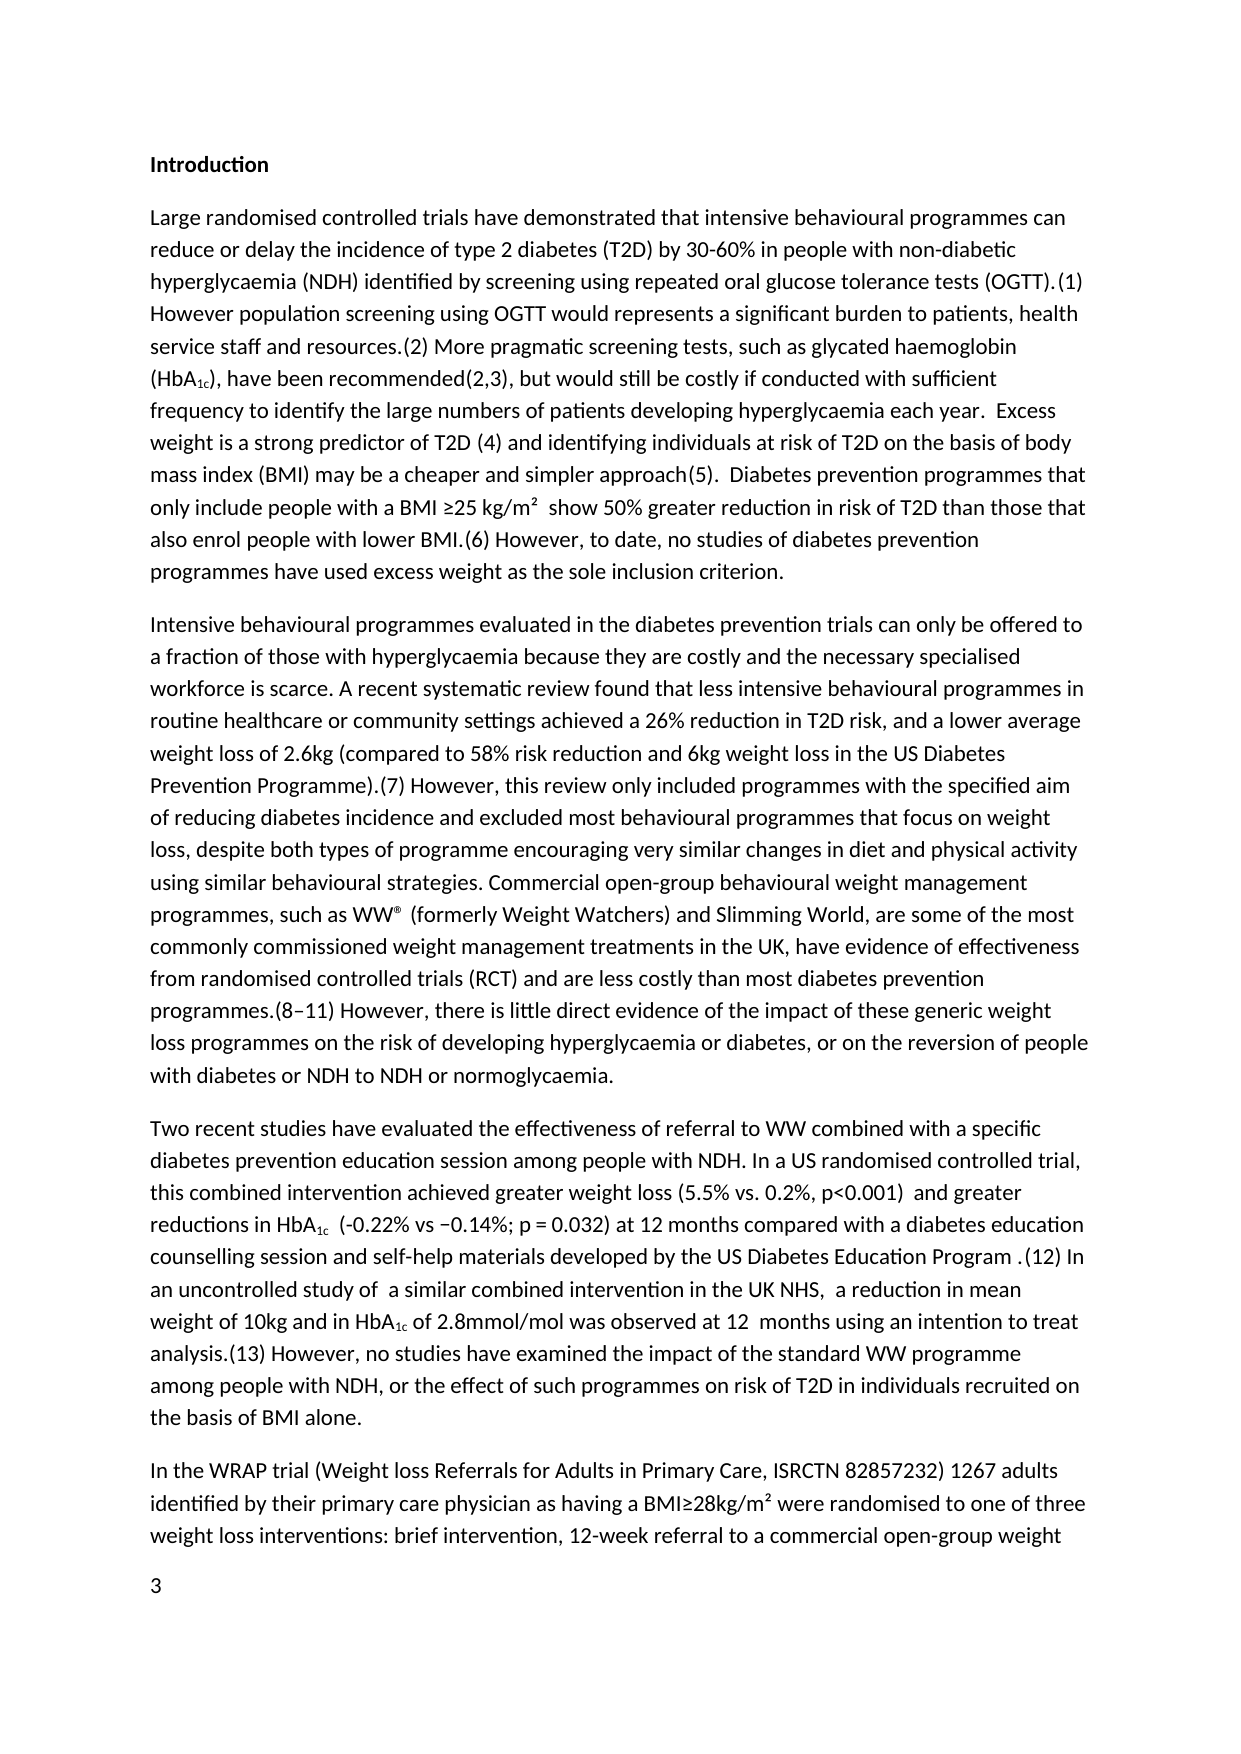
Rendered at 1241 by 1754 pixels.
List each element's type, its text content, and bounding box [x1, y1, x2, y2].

text Large randomised controlled trials have demonstrated that intensive behavioural programmes can reduce or delay the incidence of type 2 diabetes (T2D) by 30-60% in people with non-diabetic hyperglycaemia (NDH) identified by screening using repeated oral glucose tolerance tests (OGTT).(1) However population screening using OGTT would represents a significant burden to patients, health service staff and resources.(2) More pragmatic screening tests, such as glycated haemoglobin (HbA1c), have been recommended(2,3), but would still be costly if conducted with sufficient frequency to identify the large numbers of patients developing hyperglycaemia each year. Excess weight is a strong predictor of T2D (4) and identifying individuals at risk of T2D on the basis of body mass index (BMI) may be a cheaper and simpler approach(5). Diabetes prevention programmes that only include people with a BMI ≥25 kg/m² show 50% greater reduction in risk of T2D than those that also enrol people with lower BMI.(6) However, to date, no studies of diabetes prevention programmes have used excess weight as the sole inclusion criterion. [150, 203, 1090, 585]
text Intensive behavioural programmes evaluated in the diabetes prevention trials can only be offered to a fraction of those with hyperglycaemia because they are costly and the necessary specialised workforce is scarce. A recent systematic review found that less intensive behavioural programmes in routine healthcare or community settings achieved a 26% reduction in T2D risk, and a lower average weight loss of 2.6kg (compared to 58% risk reduction and 6kg weight loss in the US Diabetes Prevention Programme).(7) However, this review only included programmes with the specified aim of reducing diabetes incidence and excluded most behavioural programmes that focus on weight loss, despite both types of programme encouraging very similar changes in diet and physical activity using similar behavioural strategies. Commercial open-group behavioural weight management programmes, such as WW® (formerly Weight Watchers) and Slimming World, are some of the most commonly commissioned weight management treatments in the UK, have evidence of effectiveness from randomised controlled trials (RCT) and are less costly than most diabetes prevention programmes.(8–11) However, there is little direct evidence of the impact of these generic weight loss programmes on the risk of developing hyperglycaemia or diabetes, or on the reversion of people with diabetes or NDH to NDH or normoglycaemia. [150, 610, 1090, 1089]
text Two recent studies have evaluated the effectiveness of referral to WW combined with a specific diabetes prevention education session among people with NDH. In a US randomised controlled trial, this combined intervention achieved greater weight loss (5.5% vs. 0.2%, p<0.001) and greater reductions in HbA1c (-0.22% vs −0.14%; p = 0.032) at 12 months compared with a diabetes education counselling session and self-help materials developed by the US Diabetes Education Program .(12) In an uncontrolled study of a similar combined intervention in the UK NHS, a reduction in mean weight of 10kg and in HbA1c of 2.8mmol/mol was observed at 12 months using an intention to treat analysis.(13) However, no studies have examined the impact of the standard WW programme among people with NDH, or the effect of such programmes on risk of T2D in individuals recruited on the basis of BMI alone. [150, 1114, 1090, 1431]
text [150, 1456, 1090, 1549]
text Introduction [150, 150, 1090, 178]
